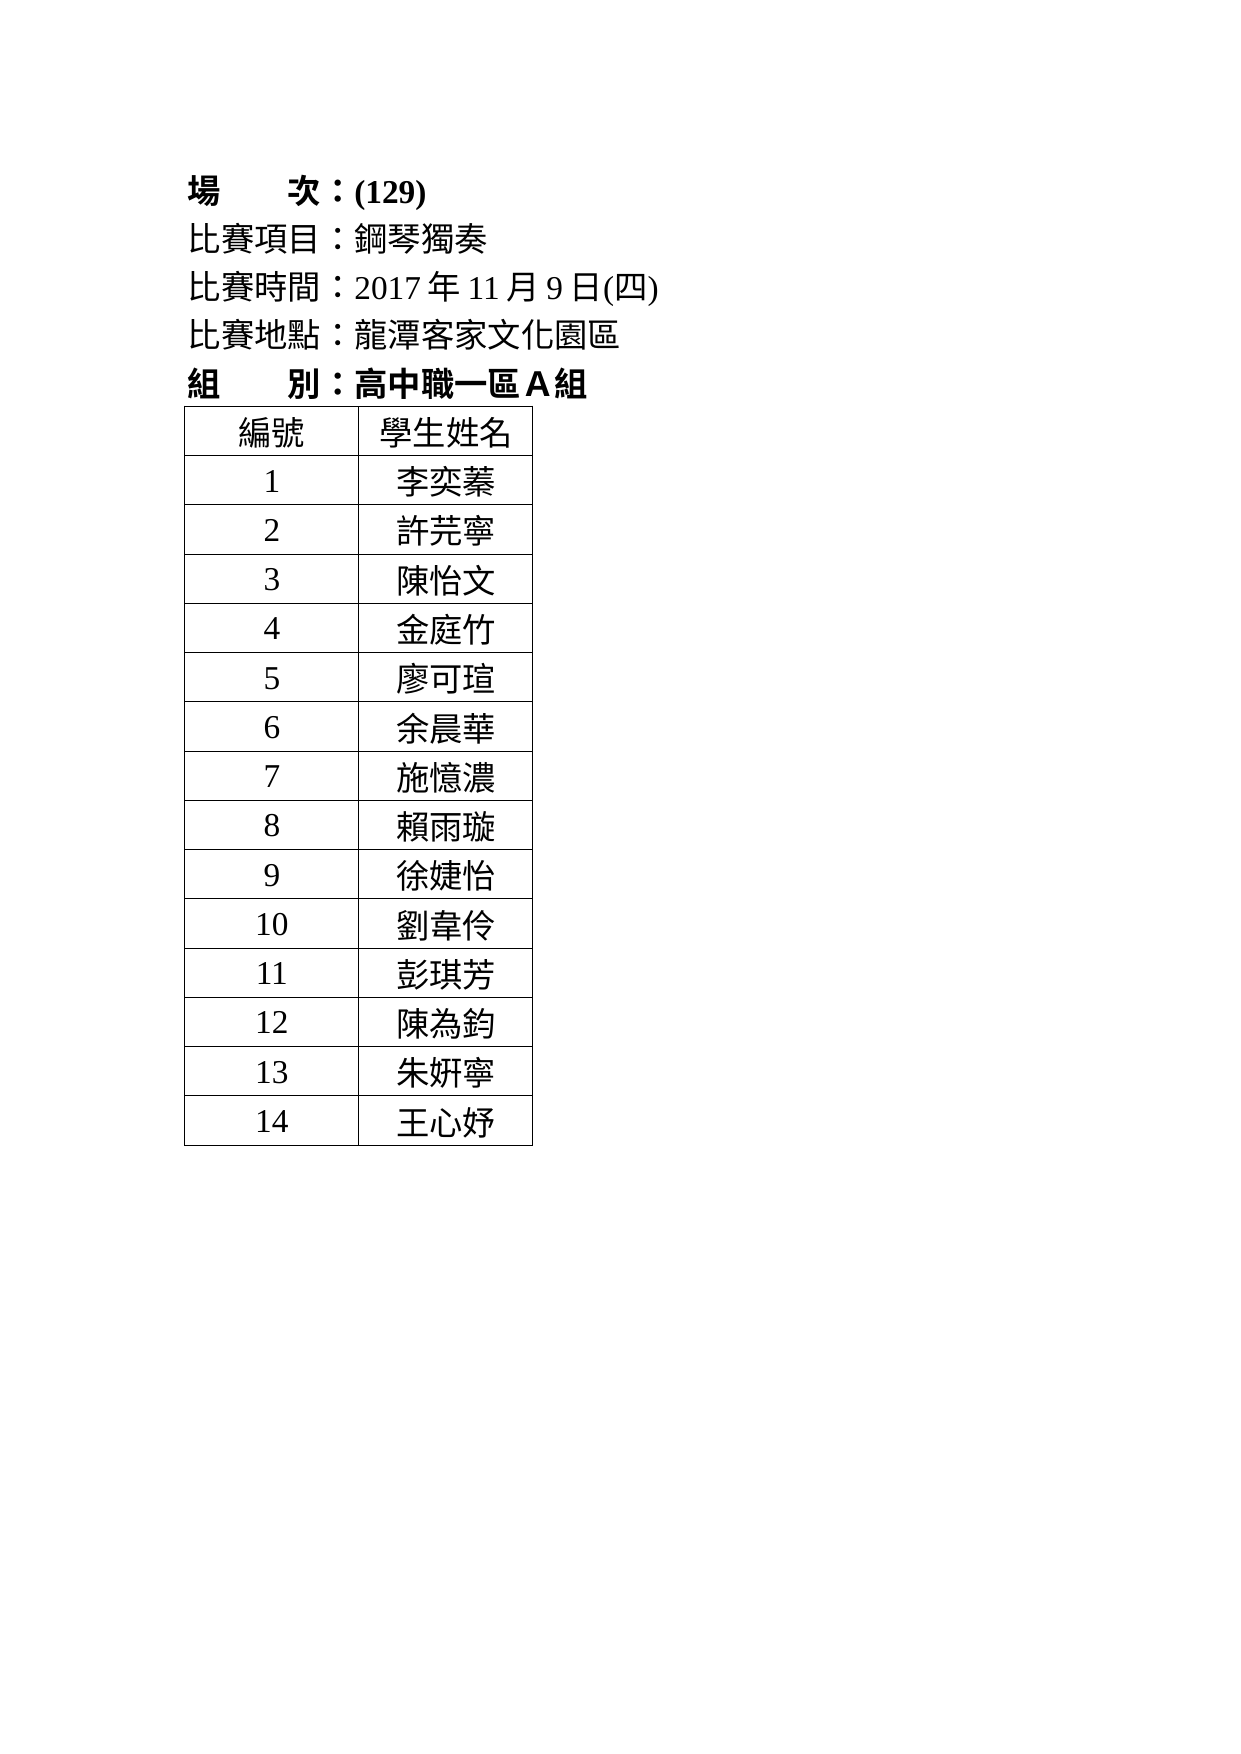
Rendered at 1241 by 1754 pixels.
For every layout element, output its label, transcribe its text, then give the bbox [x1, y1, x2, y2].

text 比賽地點：龍潭客家文化園區 [187, 309, 1053, 357]
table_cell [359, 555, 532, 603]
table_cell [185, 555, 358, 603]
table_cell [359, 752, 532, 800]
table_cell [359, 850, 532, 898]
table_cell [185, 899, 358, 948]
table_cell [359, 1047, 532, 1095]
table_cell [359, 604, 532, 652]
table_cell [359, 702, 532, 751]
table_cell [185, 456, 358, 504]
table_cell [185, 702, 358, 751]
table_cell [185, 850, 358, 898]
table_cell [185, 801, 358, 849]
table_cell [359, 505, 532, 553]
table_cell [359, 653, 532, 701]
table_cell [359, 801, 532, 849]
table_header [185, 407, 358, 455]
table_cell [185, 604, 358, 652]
text 場 次：(129) [187, 164, 1053, 213]
text 組 別：高中職一區Ａ組 [187, 357, 1053, 406]
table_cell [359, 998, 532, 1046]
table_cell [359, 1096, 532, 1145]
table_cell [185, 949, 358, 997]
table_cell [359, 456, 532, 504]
text 比賽項目：鋼琴獨奏 [187, 213, 1053, 261]
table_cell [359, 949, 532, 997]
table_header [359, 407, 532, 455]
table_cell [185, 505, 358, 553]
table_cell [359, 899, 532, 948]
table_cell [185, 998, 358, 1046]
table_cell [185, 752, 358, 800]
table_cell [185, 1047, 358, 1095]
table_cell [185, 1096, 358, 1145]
text 比賽時間：2017年11月9日(四) [187, 261, 1053, 309]
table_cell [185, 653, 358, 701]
